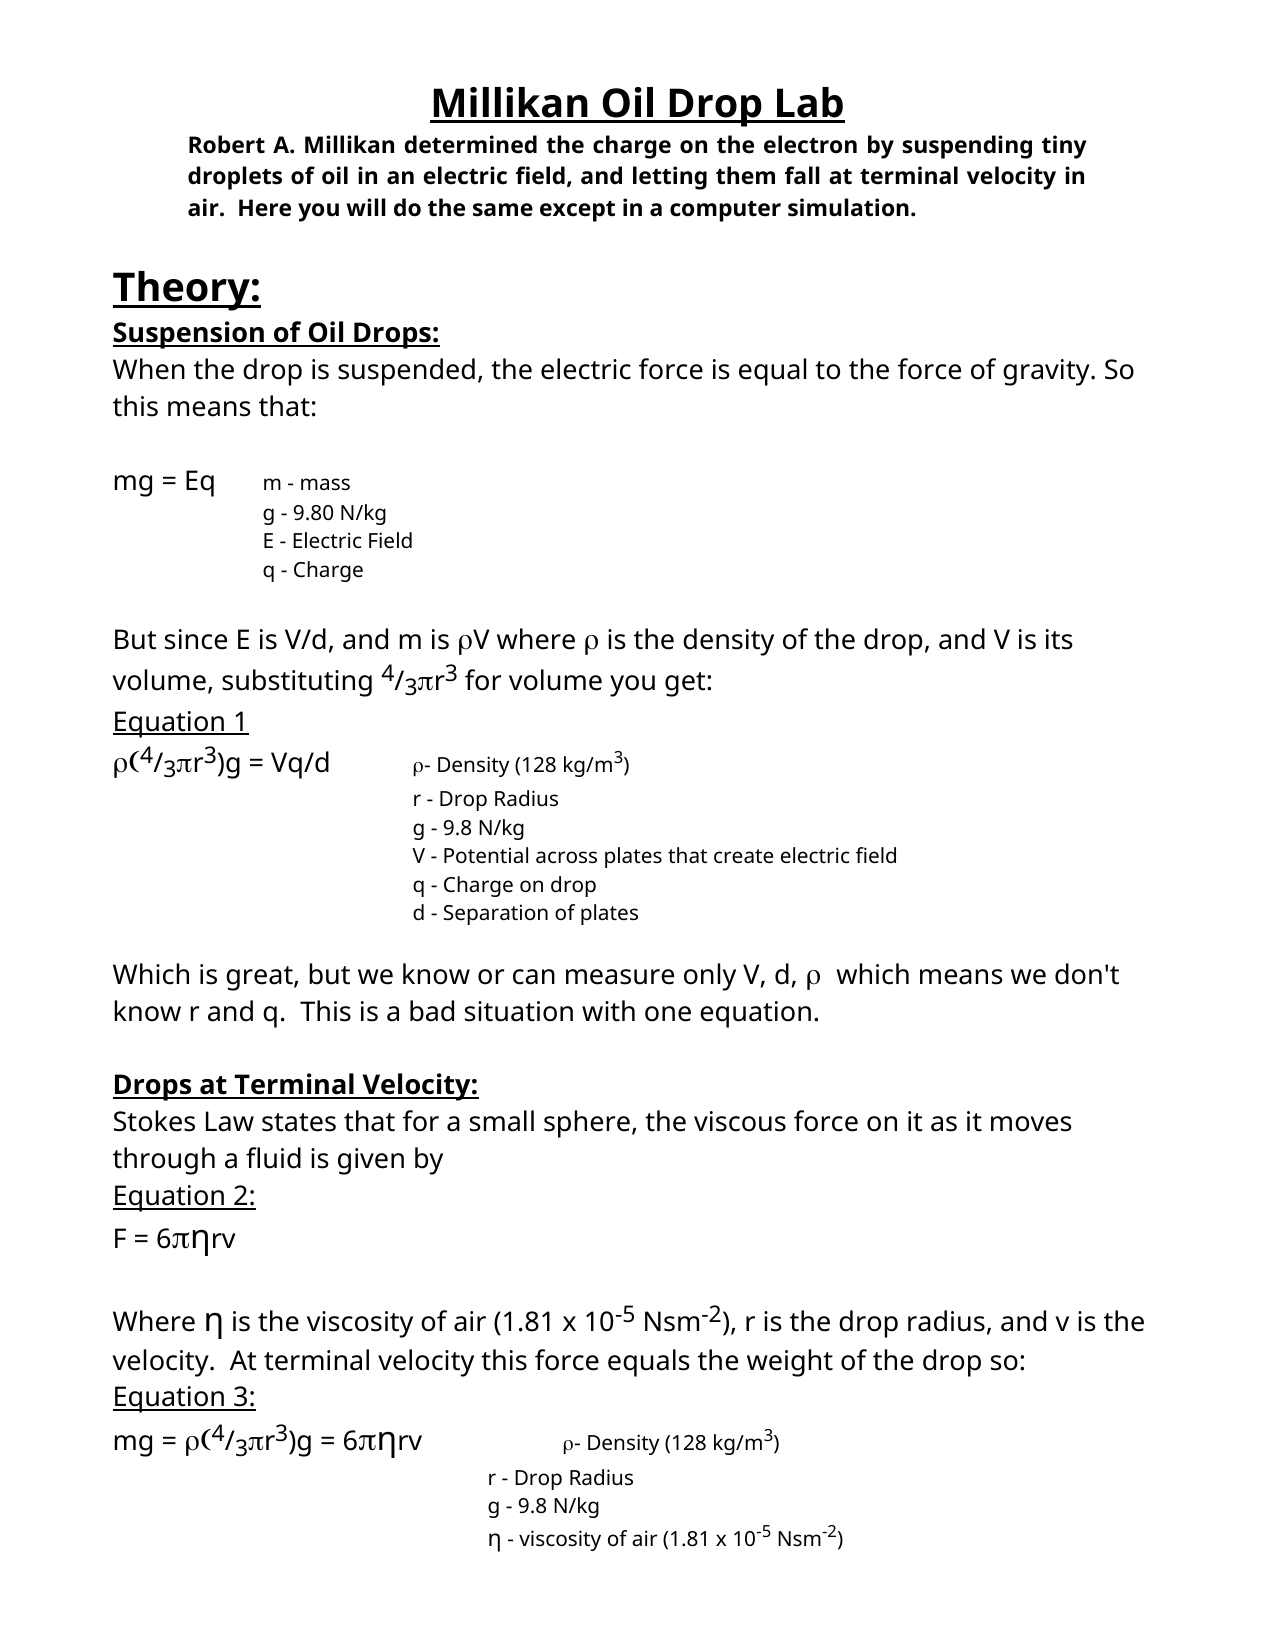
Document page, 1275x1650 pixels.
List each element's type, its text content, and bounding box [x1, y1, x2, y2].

text V - Potential across plates that create electric field [112, 841, 1162, 870]
text E - Electric Field [112, 526, 1162, 555]
text mg = Eq m - mass [112, 461, 1162, 498]
text Robert A. Millikan determined the charge on the electron by suspending tiny droplets of oil in an electric field, and letting them fall at terminal velocity in air. Here you will do the same except in a computer simulation. [187, 129, 1087, 223]
text q - Charge [112, 555, 1162, 583]
text When the drop is suspended, the electric force is equal to the force of gravity. So this means that: [112, 350, 1162, 424]
text But since E is V/d, and m is V where  is the density of the drop, and V is its volume, substituting 4/3r3 for volume you get: [112, 620, 1162, 702]
text r - Drop Radius [112, 1463, 1162, 1491]
text q - Charge on drop [112, 870, 1162, 898]
text Suspension of Oil Drops: [112, 313, 1162, 350]
text mg = 4/3r3)g = 6ηrv - Density (128 kg/m3) [112, 1415, 1162, 1463]
text g - 9.8 N/kg [112, 813, 1162, 841]
text 4/3r3)g = Vq/d - Density (128 kg/m3) [112, 739, 1162, 784]
text Drops at Terminal Velocity: [112, 1066, 1162, 1103]
text d - Separation of plates [112, 898, 1162, 927]
text g - 9.8 N/kg [112, 1491, 1162, 1519]
text F = 6ηrv [112, 1213, 1162, 1259]
text Equation 2: [112, 1176, 1162, 1213]
text Equation 3: [112, 1378, 1162, 1415]
text r - Drop Radius [112, 784, 1162, 813]
text Equation 1 [112, 702, 1162, 739]
text Which is great, but we know or can measure only V, d, which means we don't know r and q. This is a bad situation with one equation. [112, 955, 1162, 1029]
text Millikan Oil Drop Lab [112, 75, 1162, 129]
text Stokes Law states that for a small sphere, the viscous force on it as it moves through a fluid is given by [112, 1103, 1162, 1176]
text Theory: [112, 259, 1162, 313]
text Where η is the viscosity of air (1.81 x 10-5 Nsm-2), r is the drop radius, and v is the velocity. At terminal velocity this force equals the weight of the drop so: [112, 1296, 1162, 1378]
text g - 9.80 N/kg [112, 498, 1162, 526]
text η - viscosity of air (1.81 x 10-5 Nsm-2) [112, 1519, 1162, 1553]
